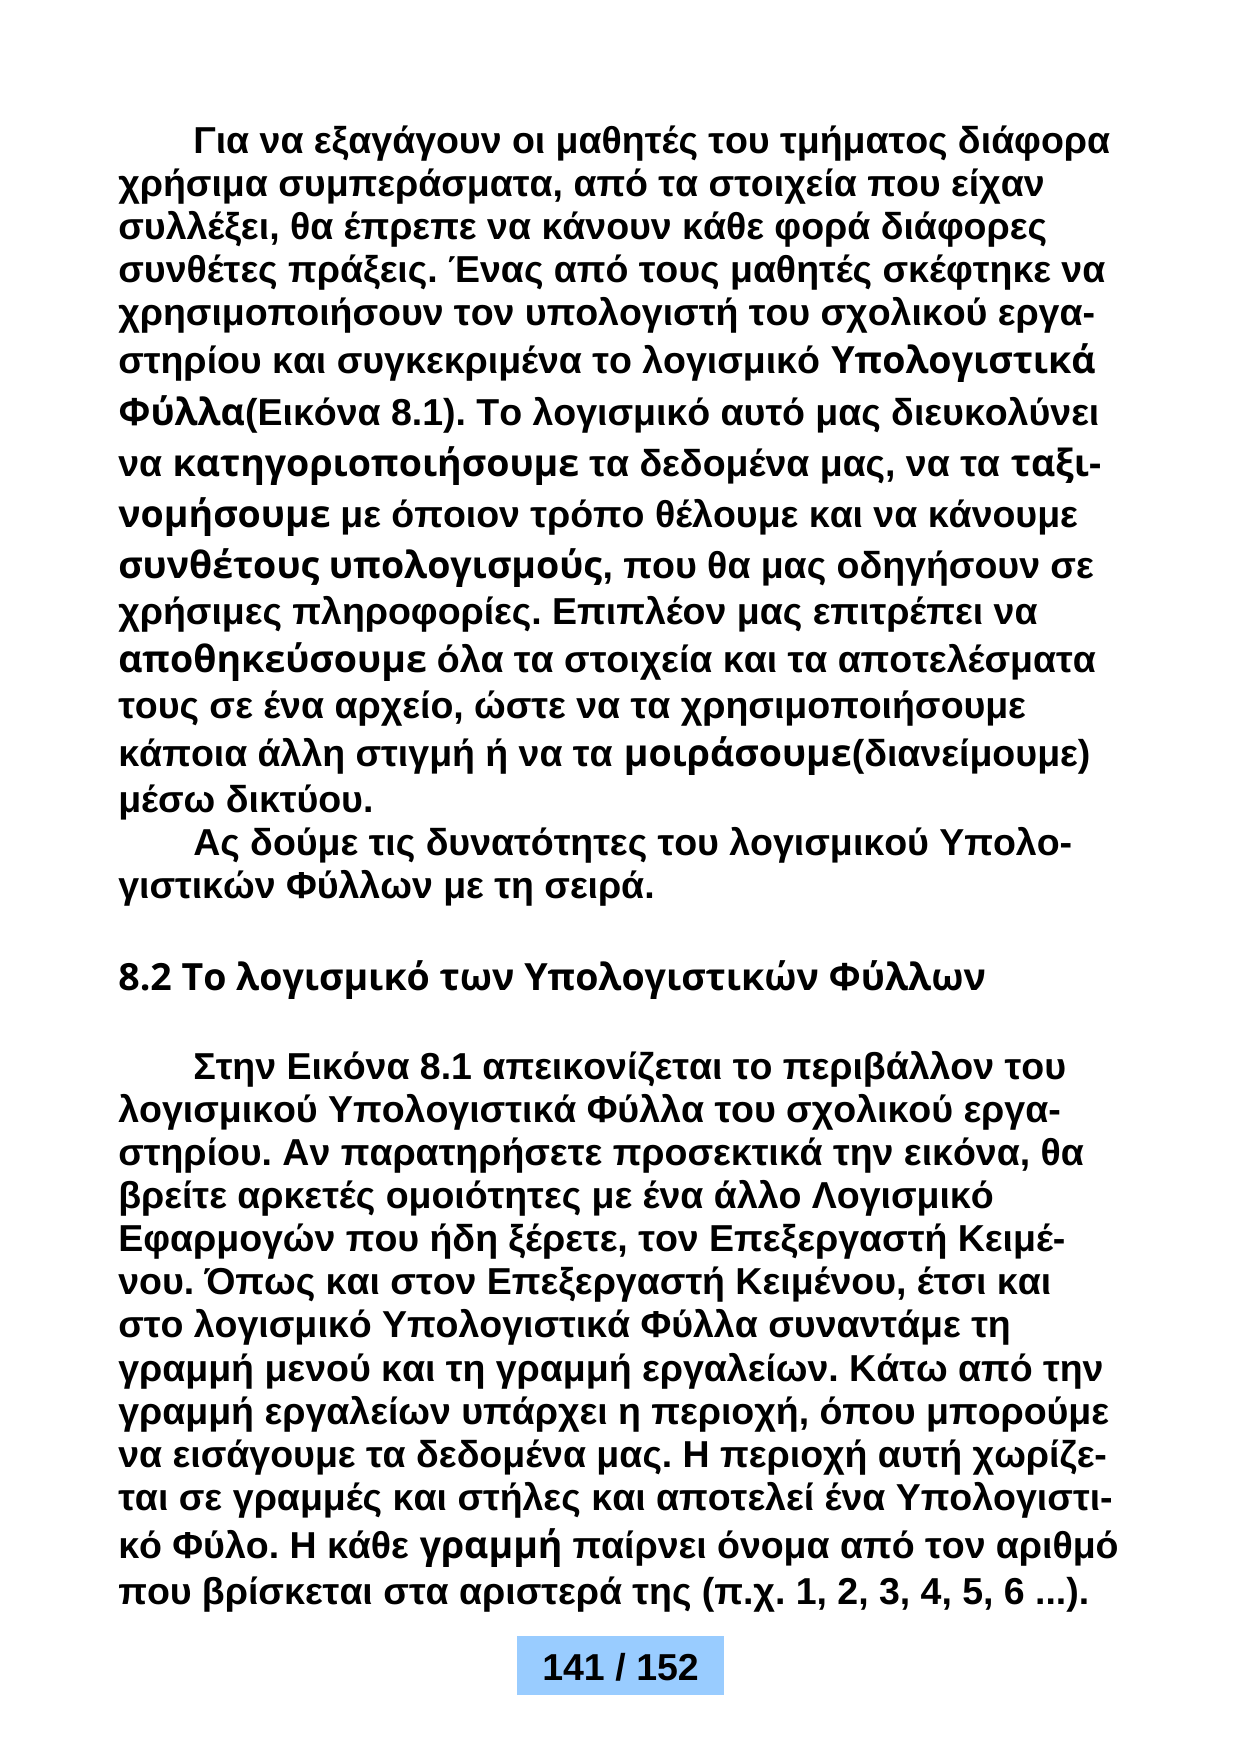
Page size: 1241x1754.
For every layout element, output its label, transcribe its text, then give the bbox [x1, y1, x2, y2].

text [118, 1044, 1122, 1612]
text Για να εξαγάγουν οι μαθητές του τμήματος διάφορα χρήσιμα συμπεράσματα, από τα στοιχεία που είχαν συλλέξει, θα έπρεπε να κάνουν κάθε φορά διάφορες συνθέτες πράξεις. Ένας από τους μαθητές σκέφτηκε να χρησιμοποιήσουν τον υπολογιστή του σχολικού εργα-στηρίου και συγκεκριμένα το λογισμικό Υπολογιστικά Φύλλα(Εικόνα 8.1). Το λογισμικό αυτό μας διευκολύνει να κατηγοριοποιήσουμε τα δεδομένα μας, να τα ταξι-νομήσουμε με όποιον τρόπο θέλουμε και να κάνουμε συνθέτους υπολογισμούς, που θα μας οδηγήσουν σε χρήσιμες πληροφορίες. Επιπλέον μας επιτρέπει να αποθηκεύσουμε όλα τα στοιχεία και τα αποτελέσματα τους σε ένα αρχείο, ώστε να τα χρησιμοποιήσουμε κάποια άλλη στιγμή ή να τα μοιράσουμε(διανείμουμε) μέσω δικτύου. [118, 118, 1122, 820]
text 8.2 Το λογισμικό των Υπολογιστικών Φύλλων [118, 950, 1122, 1001]
text Ας δούμε τις δυνατότητες του λογισμικού Υπολο-γιστικών Φύλλων με τη σειρά. [118, 820, 1122, 907]
